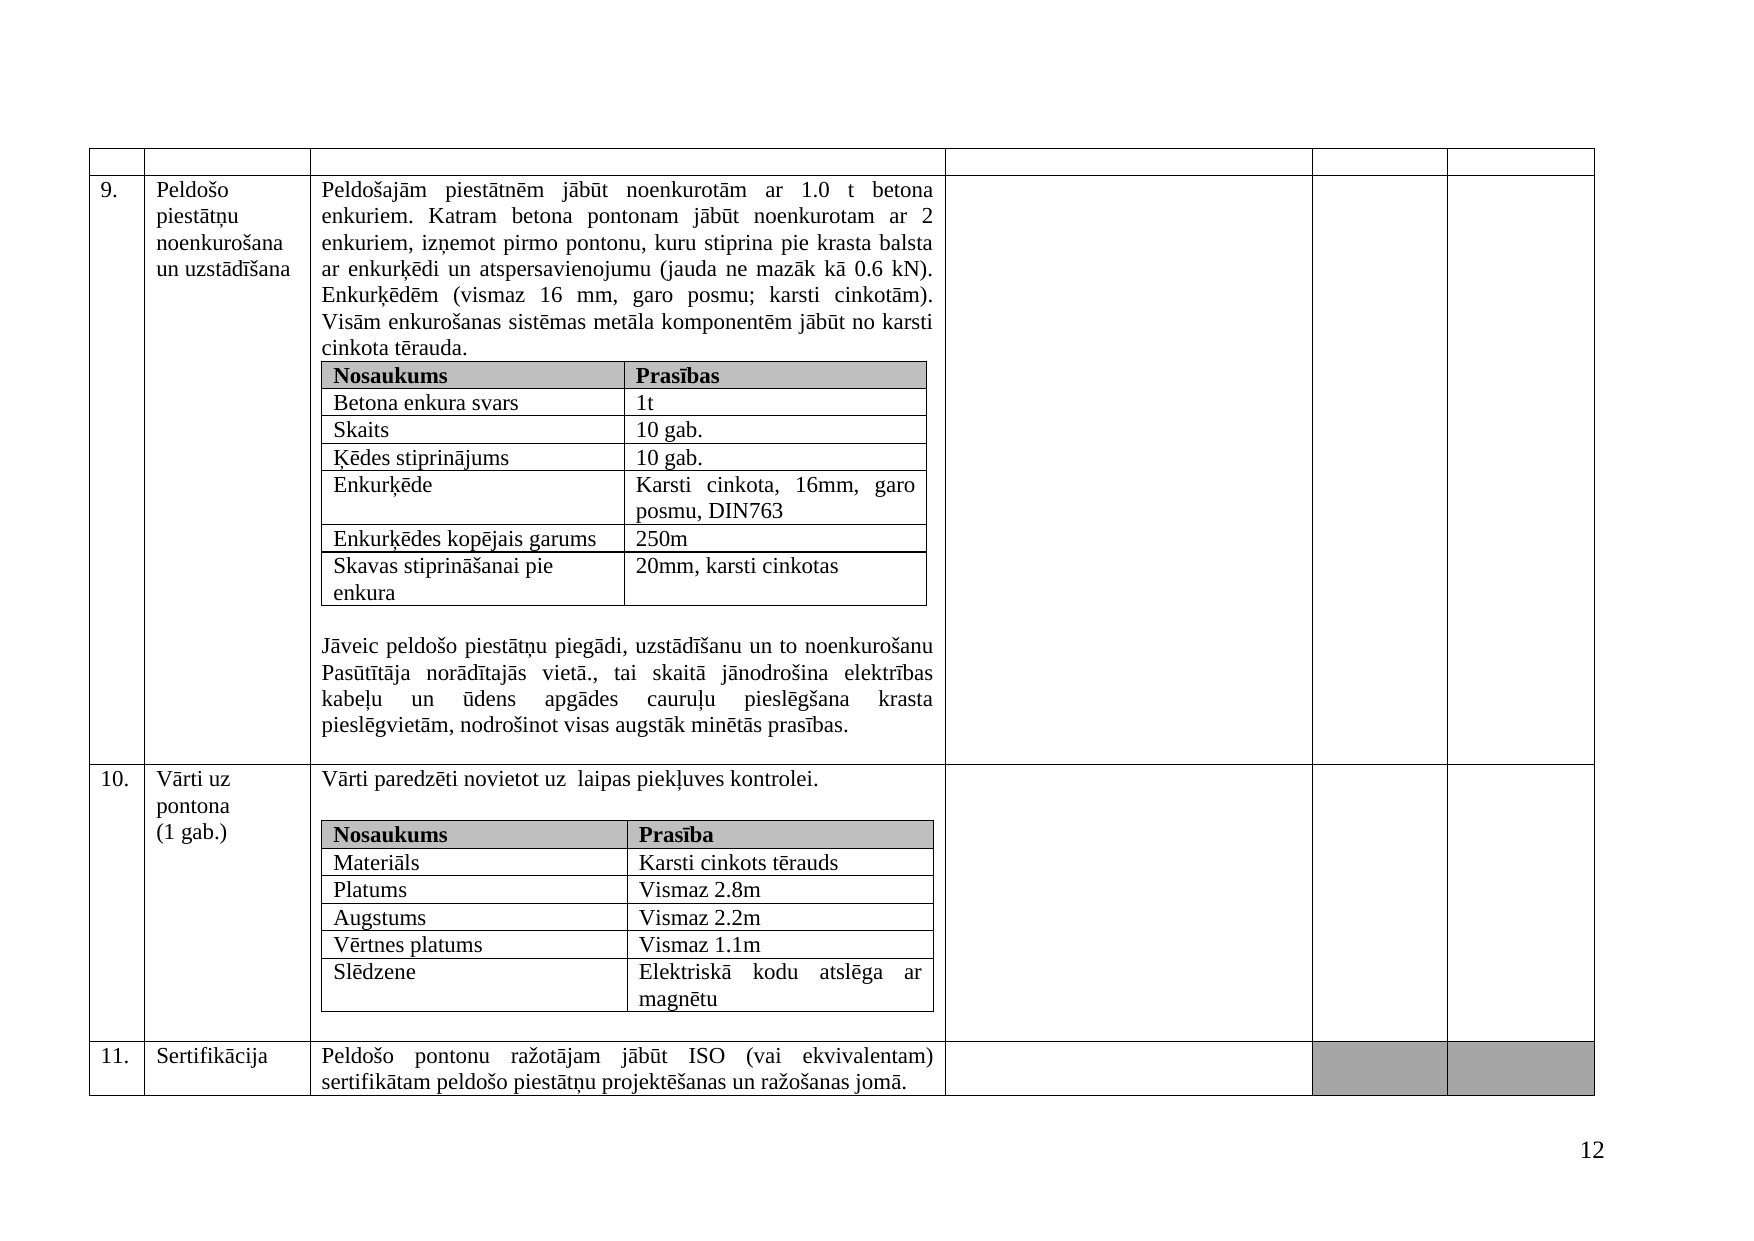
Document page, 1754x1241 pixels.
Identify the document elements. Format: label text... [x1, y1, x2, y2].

table_cell [946, 1042, 1312, 1095]
table_cell Vārti paredzēti novietot uz laipas piekļuves kontrolei. [311, 765, 945, 1041]
table_cell Peldošo piestātņu noenkurošana un uzstādīšana [145, 176, 310, 764]
table_cell [946, 176, 1312, 764]
table_cell [946, 765, 1312, 1041]
table_cell [1313, 765, 1447, 1041]
table_cell 11. [90, 1042, 144, 1095]
table_cell [946, 149, 1312, 175]
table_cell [145, 149, 310, 175]
table_cell 7. [90, 149, 144, 175]
table_cell [1448, 176, 1594, 764]
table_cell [311, 149, 945, 175]
table_cell [1313, 149, 1447, 175]
table_cell [1448, 149, 1594, 175]
table_cell [1313, 176, 1447, 764]
table_cell [1448, 765, 1594, 1041]
table_cell Sertifikācija [145, 1042, 310, 1095]
table_cell 9. [90, 176, 144, 764]
table_cell [1448, 1042, 1594, 1095]
table_cell Peldošo pontonu ražotājam jābūt ISO (vai ekvivalentam) sertifikātam peldošo piestātņu projektēšanas un ražošanas jomā. [311, 1042, 945, 1095]
table_cell Vārti uz pontona (1 gab.) [145, 765, 310, 1041]
table_cell 10. [90, 765, 144, 1041]
table_cell [1313, 1042, 1447, 1095]
table_cell Peldošajām piestātnēm jābūt noenkurotām ar 1.0 t betona enkuriem. Katram betona pontonam jābūt noenkurotam ar 2 enkuriem, izņemot pirmo pontonu, kuru stiprina pie krasta balsta ar enkurķēdi un atspersavienojumu (jauda ne mazāk kā 0.6 kN). Enkurķēdēm (vismaz 16 mm, garo posmu; karsti cinkotām). Visām enkurošanas sistēmas metāla komponentēm jābūt no karsti cinkota tērauda. Jāveic peldošo piestātņu piegādi, uzstādīšanu un to noenkurošanu Pasūtītāja norādītajās vietā., tai skaitā jānodrošina elektrības kabeļu un ūdens apgādes cauruļu pieslēgšana krasta pieslēgvietām, nodrošinot visas augstāk minētās prasības. [311, 176, 945, 764]
